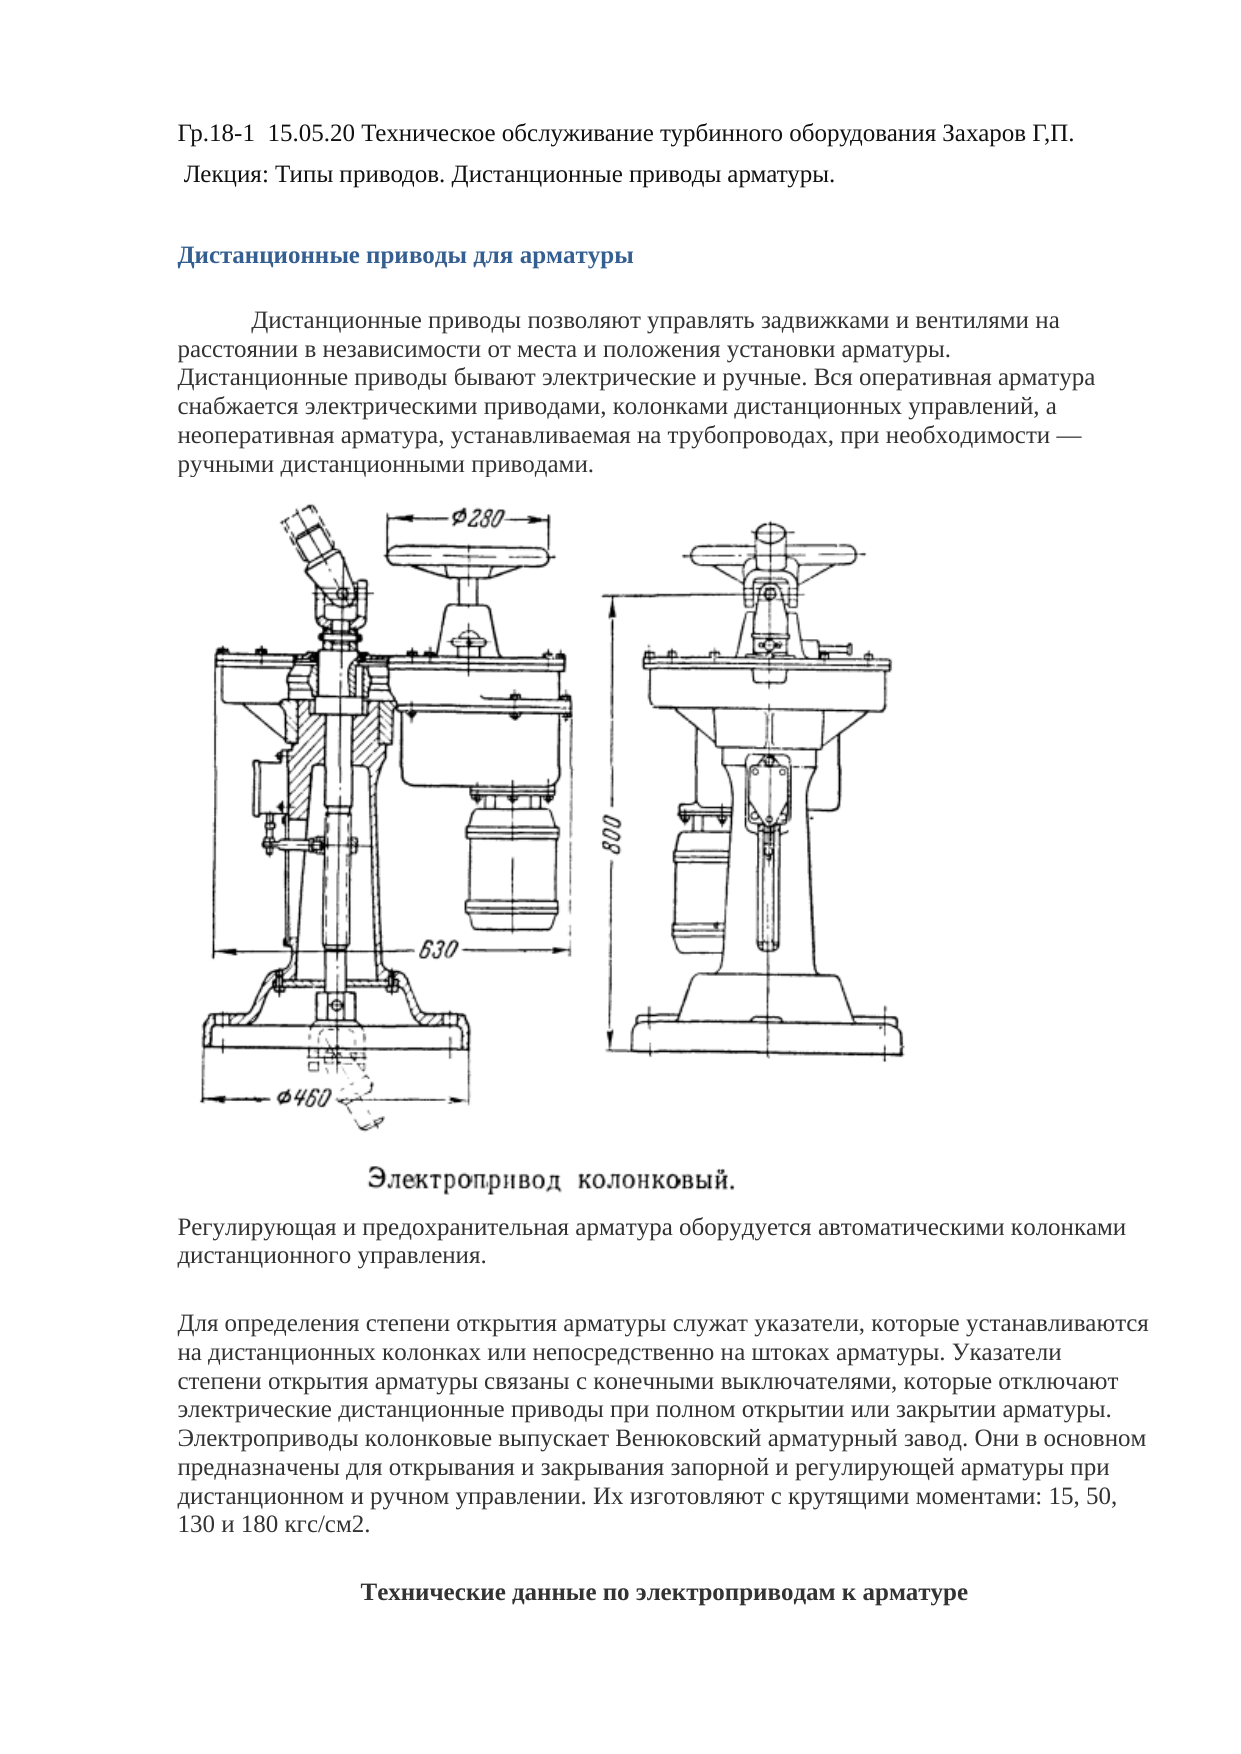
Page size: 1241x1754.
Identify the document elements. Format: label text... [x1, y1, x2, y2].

text Электроприводы колонковые выпускает Венюковский арматурный завод. Они в основном предназначены для открывания и закрывания запорной и регулирующей арматуры при дистанционном и ручном управлении. Их изготовляют с крутящими моментами: 15, 50, 130 и 180 кгс/см2. [177, 1423, 1152, 1538]
text Регулирующая и предохранительная арматура оборудуется автоматическими колонками дистанционного управления. [177, 1212, 1152, 1269]
text Лекция: Типы приводов. Дистанционные приводы арматуры. [177, 159, 1152, 188]
picture [177, 477, 924, 1212]
text Дистанционные приводы позволяют управлять задвижками и вентилями на расстоянии в независимости от места и положения установки арматуры. [177, 305, 1152, 362]
text Для определения степени открытия арматуры служат указатели, которые устанавливаются на дистанционных колонках или непосредственно на штоках арматуры. Указатели степени открытия арматуры связаны с конечными выключателями, которые отключают электрические дистанционные приводы при полном открытии или закрытии арматуры. [177, 1308, 1152, 1423]
text Технические данные по электроприводам к арматуре [177, 1577, 1152, 1606]
text Дистанционные приводы бывают электрические и ручные. Вся оперативная арматура снабжается электрическими приводами, колонками дистанционных управлений, а неоперативная арматура, устанавливаемая на трубопроводах, при необходимости — ручными дистанционными приводами. [177, 362, 1152, 477]
text Гр.18-1 15.05.20 Техническое обслуживание турбинного оборудования Захаров Г,П. [177, 118, 1152, 147]
subtitle Дистанционные приводы для арматуры [177, 241, 1152, 269]
